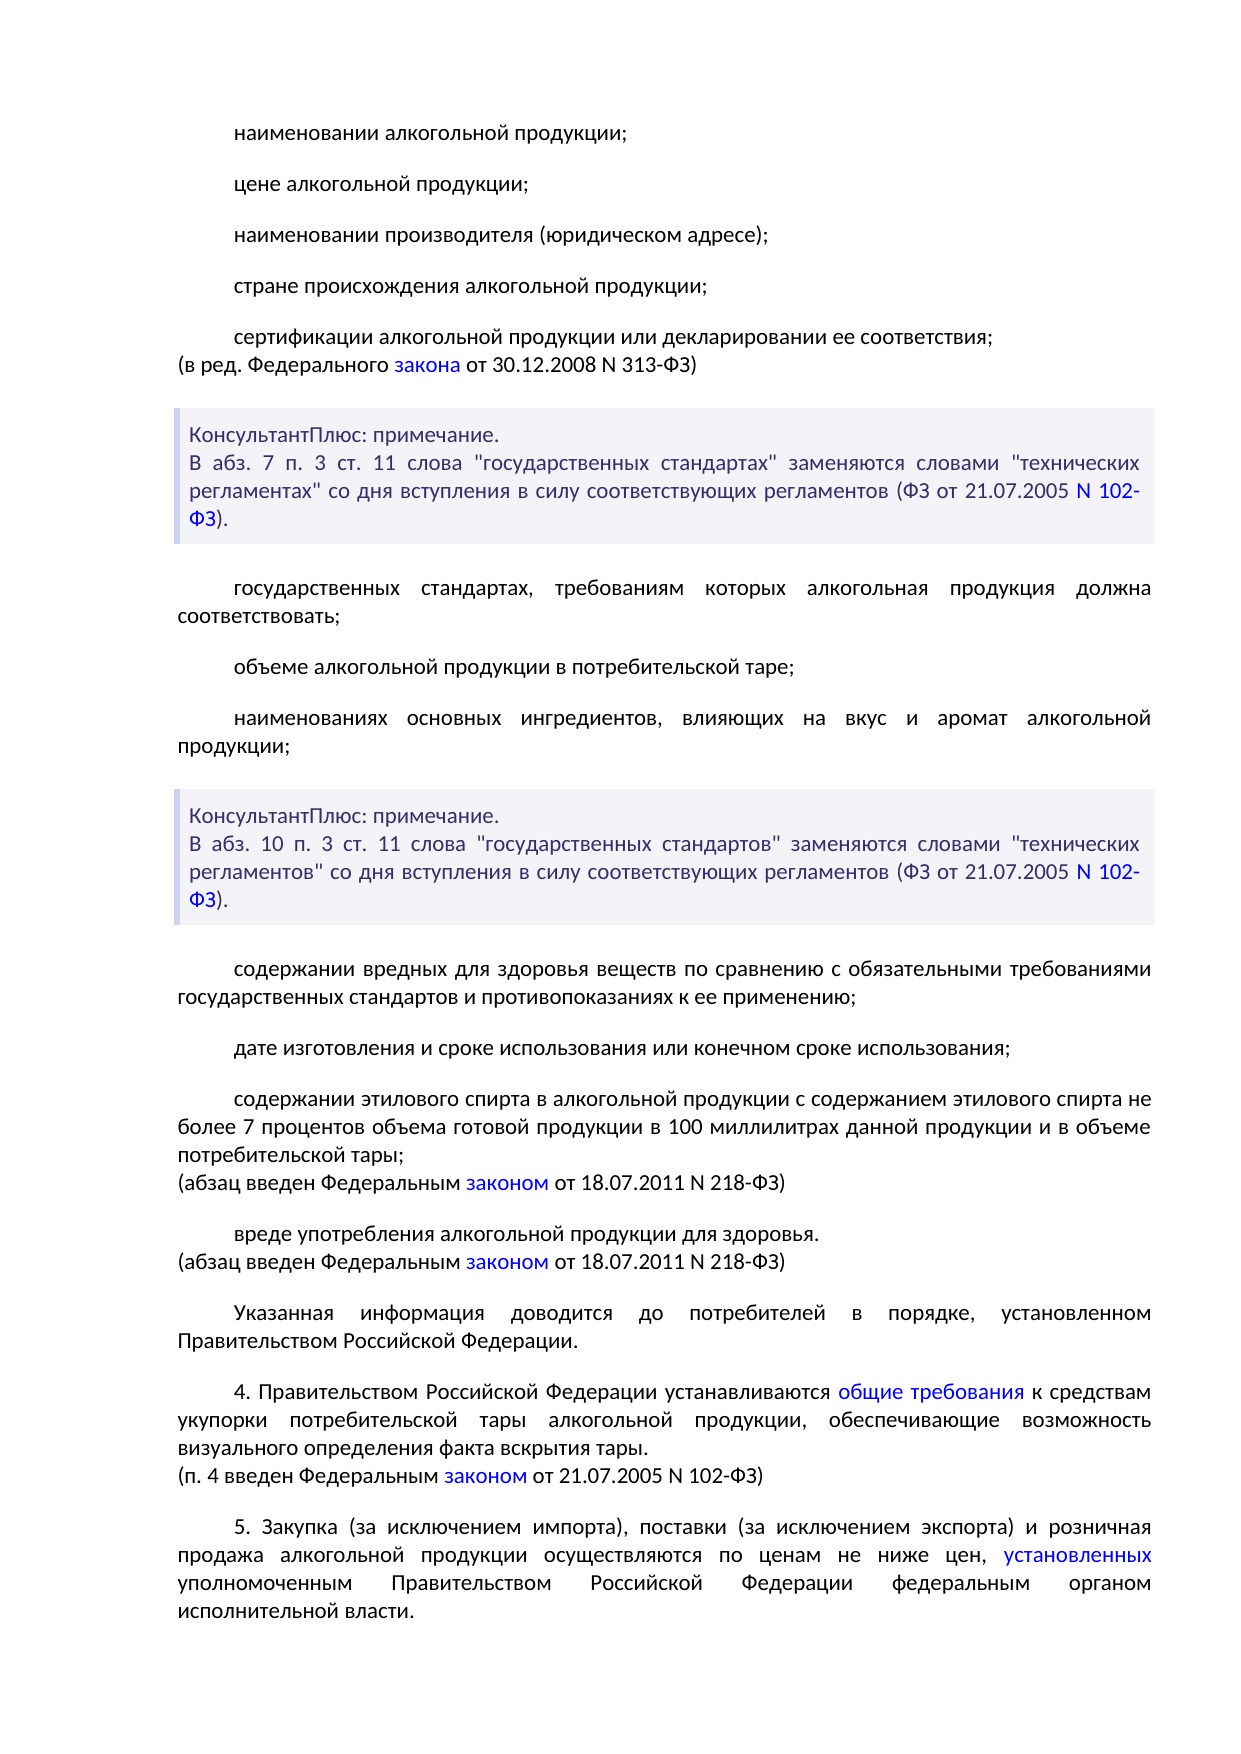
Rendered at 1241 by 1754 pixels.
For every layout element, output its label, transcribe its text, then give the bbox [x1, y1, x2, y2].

table_header КонсультантПлюс: примечание. В абз. 7 п. 3 ст. 11 слова "государственных стандартах" заменяются словами "технических регламентах" со дня вступления в силу соответствующих регламентов (ФЗ от 21.07.2005 N 102-ФЗ). [180, 408, 1149, 544]
text сертификации алкогольной продукции или декларировании ее соответствия; [177, 322, 1152, 350]
table_header КонсультантПлюс: примечание. В абз. 10 п. 3 ст. 11 слова "государственных стандартов" заменяются словами "технических регламентов" со дня вступления в силу соответствующих регламентов (ФЗ от 21.07.2005 N 102-ФЗ). [180, 789, 1149, 925]
text содержании вредных для здоровья веществ по сравнению с обязательными требованиями государственных стандартов и противопоказаниях к ее применению; [177, 954, 1152, 1010]
text (абзац введен Федеральным законом от 18.07.2011 N 218-ФЗ) [177, 1247, 1152, 1275]
text (п. 4 введен Федеральным законом от 21.07.2005 N 102-ФЗ) [177, 1461, 1152, 1489]
text 5. Закупка (за исключением импорта), поставки (за исключением экспорта) и розничная продажа алкогольной продукции осуществляются по ценам не ниже цен, установленных уполномоченным Правительством Российской Федерации федеральным органом исполнительной власти. [177, 1512, 1152, 1624]
text наименовании производителя (юридическом адресе); [177, 220, 1152, 248]
text (абзац введен Федеральным законом от 18.07.2011 N 218-ФЗ) [177, 1168, 1152, 1196]
text стране происхождения алкогольной продукции; [177, 271, 1152, 299]
text цене алкогольной продукции; [177, 169, 1152, 197]
text дате изготовления и сроке использования или конечном сроке использования; [177, 1033, 1152, 1061]
text 4. Правительством Российской Федерации устанавливаются общие требования к средствам укупорки потребительской тары алкогольной продукции, обеспечивающие возможность визуального определения факта вскрытия тары. [177, 1377, 1152, 1461]
text Указанная информация доводится до потребителей в порядке, установленном Правительством Российской Федерации. [177, 1298, 1152, 1354]
text наименовании алкогольной продукции; [177, 118, 1152, 146]
text наименованиях основных ингредиентов, влияющих на вкус и аромат алкогольной продукции; [177, 703, 1152, 759]
text государственных стандартах, требованиям которых алкогольная продукция должна соответствовать; [177, 573, 1152, 629]
text (в ред. Федерального закона от 30.12.2008 N 313-ФЗ) [177, 350, 1152, 378]
text содержании этилового спирта в алкогольной продукции с содержанием этилового спирта не более 7 процентов объема готовой продукции в 100 миллилитрах данной продукции и в объеме потребительской тары; [177, 1084, 1152, 1168]
text объеме алкогольной продукции в потребительской таре; [177, 652, 1152, 680]
text вреде употребления алкогольной продукции для здоровья. [177, 1219, 1152, 1247]
